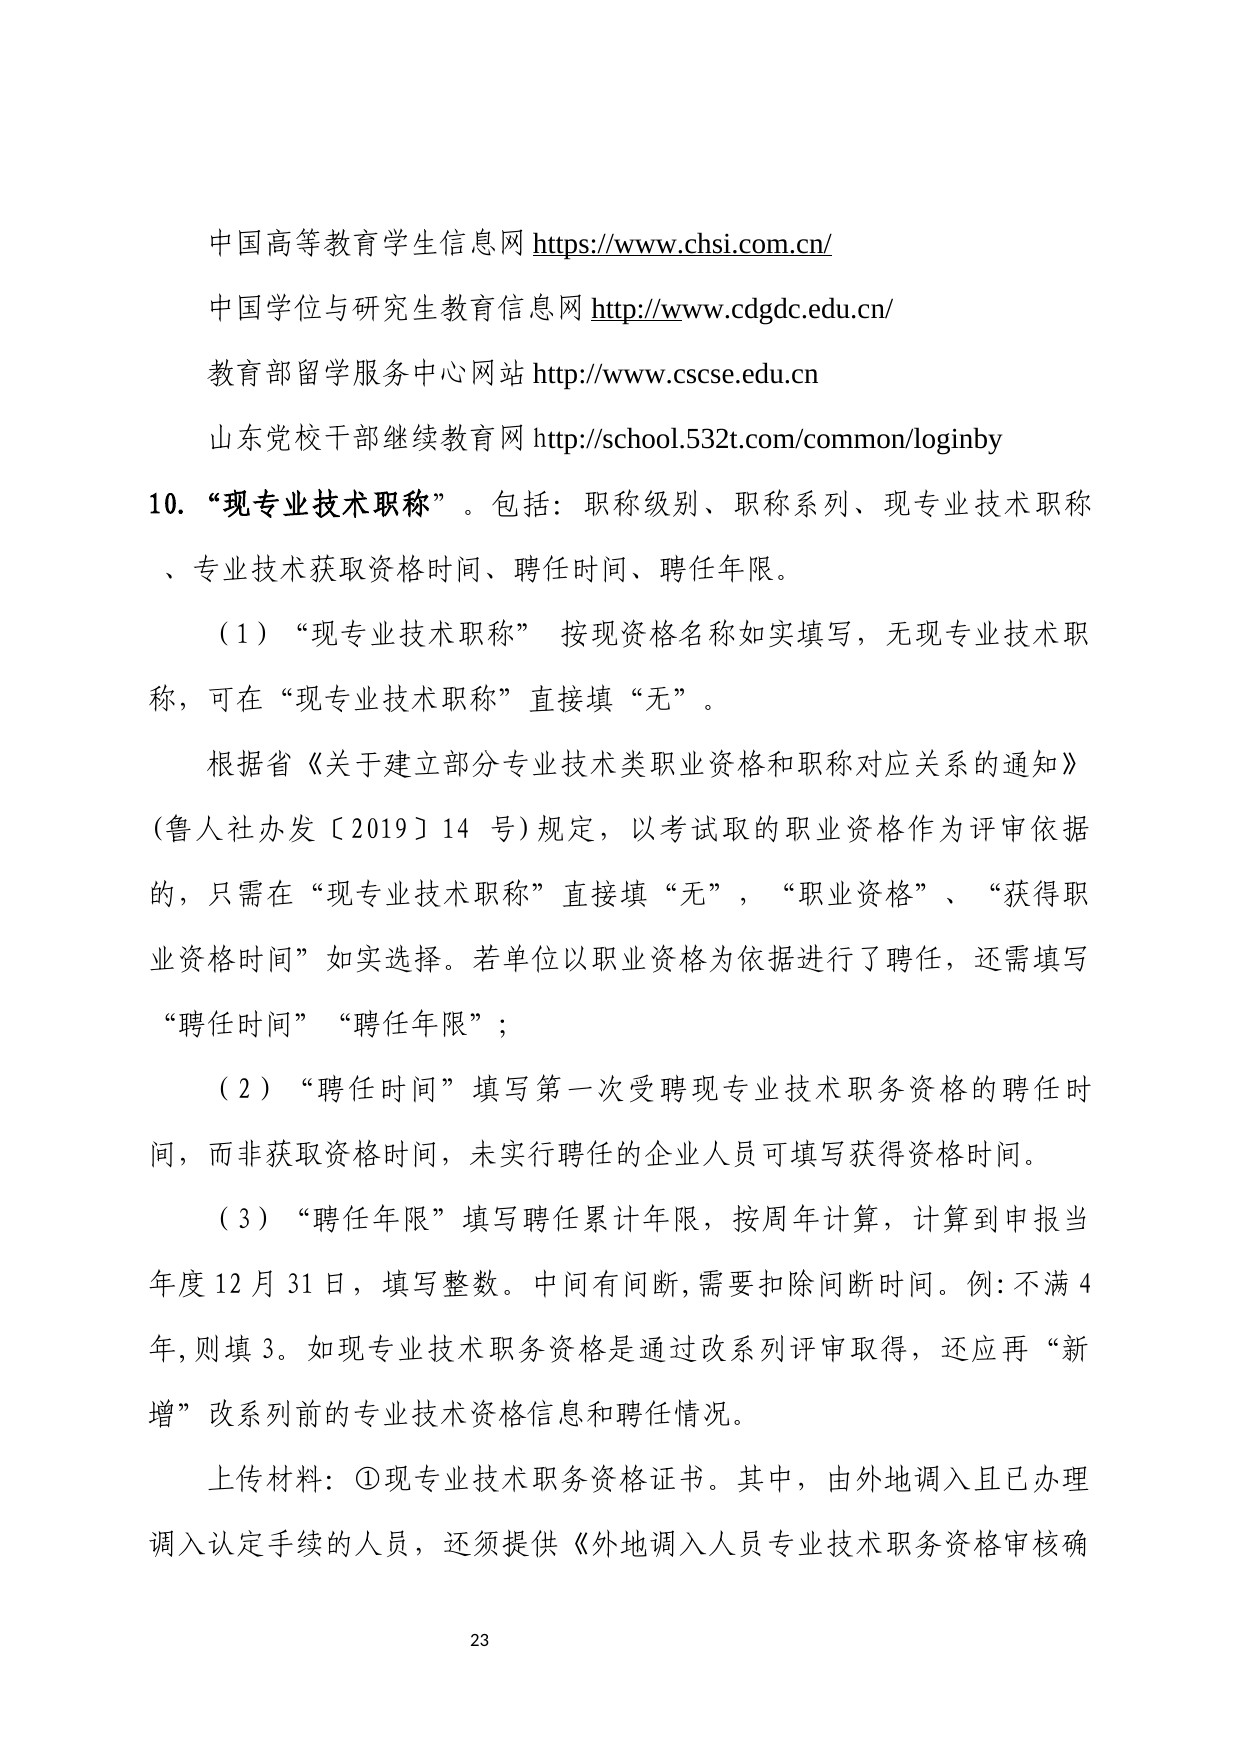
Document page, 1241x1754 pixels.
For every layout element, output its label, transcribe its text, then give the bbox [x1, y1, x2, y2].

list 10.“现专业技术职称”。包括：职称级别、职称系列、现专业技术职称 、专业技术获取资格时间、聘任时间、聘任年限。 [148, 469, 1093, 599]
text 山东党校干部继续教育网http://school.532t.com/common/loginby [148, 404, 1093, 469]
text 教育部留学服务中心网站http://www.cscse.edu.cn [148, 339, 1093, 404]
text 中国学位与研究生教育信息网http://www.cdgdc.edu.cn/ [148, 274, 1093, 339]
text （3）“聘任年限”填写聘任累计年限，按周年计算，计算到申报当年度12月31日，填写整数。中间有间断,需要扣除间断时间。例:不满4年,则填3。如现专业技术职务资格是通过改系列评审取得，还应再“新增”改系列前的专业技术资格信息和聘任情况。 [148, 1184, 1093, 1444]
text （2）“聘任时间”填写第一次受聘现专业技术职务资格的聘任时间，而非获取资格时间，未实行聘任的企业人员可填写获得资格时间。 [148, 1054, 1093, 1184]
text 中国高等教育学生信息网https://www.chsi.com.cn/ [148, 209, 1093, 274]
list （1）“现专业技术职称” 按现资格名称如实填写，无现专业技术职称，可在“现专业技术职称”直接填“无”。 [148, 599, 1093, 729]
text 根据省《关于建立部分专业技术类职业资格和职称对应关系的通知》(鲁人社办发〔2019〕14 号)规定，以考试取的职业资格作为评审依据的，只需在“现专业技术职称”直接填“无”，“职业资格”、“获得职业资格时间”如实选择。若单位以职业资格为依据进行了聘任，还需填写“聘任时间”“聘任年限”； [148, 729, 1093, 1054]
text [148, 1444, 1093, 1574]
